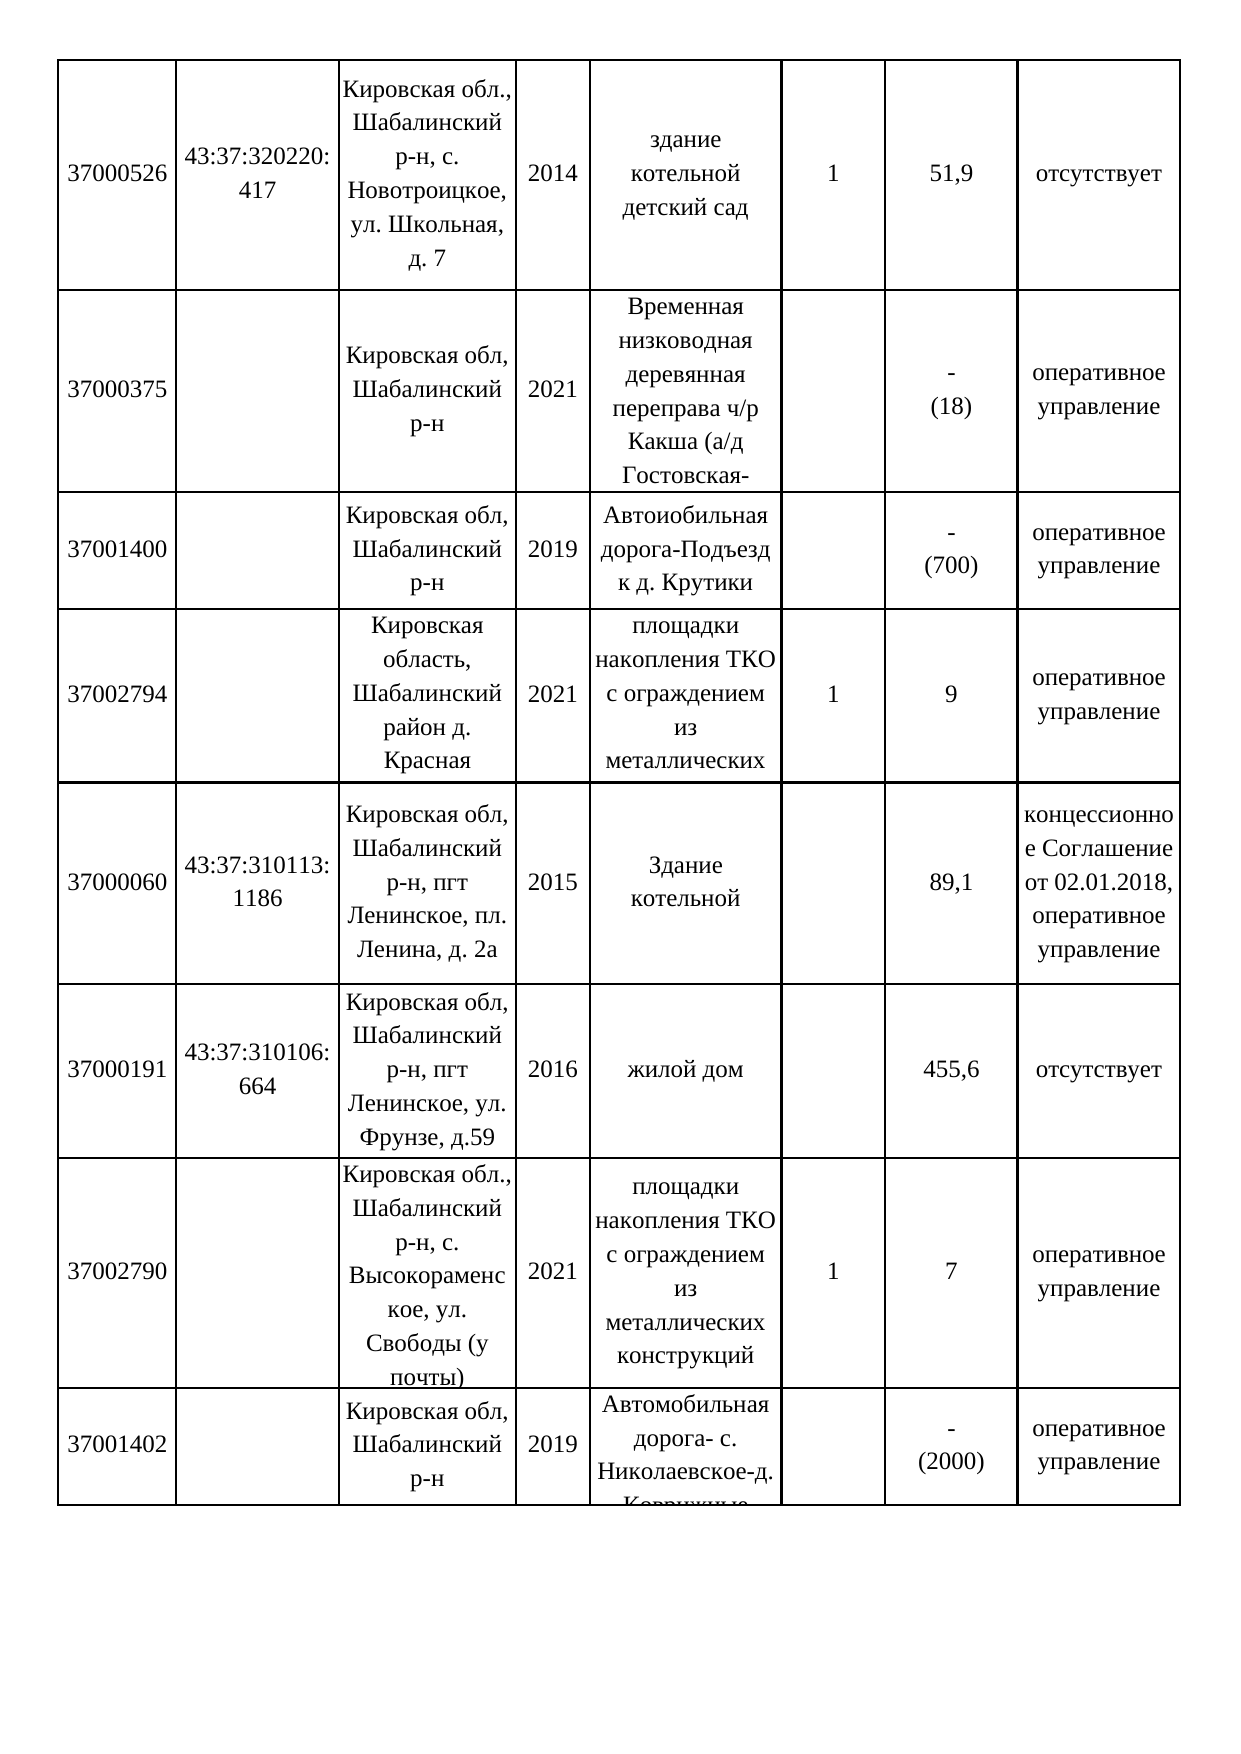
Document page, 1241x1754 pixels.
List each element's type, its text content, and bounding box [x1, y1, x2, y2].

table_cell - (2000) [886, 1389, 1016, 1504]
table_cell - (18) [886, 291, 1016, 491]
table_cell 43:37:310106: 664 [177, 985, 338, 1157]
table_header здание котельной детский сад [591, 61, 780, 289]
table_cell 37000191 [59, 985, 175, 1157]
table_cell 9 [886, 610, 1016, 781]
table_cell оперативное управление [1019, 610, 1179, 781]
table_cell Кировская область, Шабалинский район д. Красная Поляна [340, 610, 515, 781]
table_cell Автомобильная дорога- с. Николаевское-д. Коврижные [591, 1389, 780, 1504]
table_cell 1 [783, 1159, 884, 1387]
table_cell 37000060 [59, 784, 175, 983]
table_cell [177, 1389, 338, 1504]
table_cell Автоиобильная дорога-Подъезд к д. Крутики [591, 493, 780, 608]
table_cell [783, 985, 884, 1157]
table_cell отсутствует [1019, 985, 1179, 1157]
table_cell 37001402 [59, 1389, 175, 1504]
table_cell Кировская обл, Шабалинский р-н, пгт Ленинское, ул. Фрунзе, д.59 [340, 985, 515, 1157]
table_header 2014 [517, 61, 589, 289]
table_cell [177, 291, 338, 491]
table_cell концессионно е Соглашение от 02.01.2018, оперативное управление [1019, 784, 1179, 983]
table_cell 2021 [517, 1159, 589, 1387]
table_cell оперативное управление [1019, 1159, 1179, 1387]
table_cell 2021 [517, 291, 589, 491]
table_cell 37000375 [59, 291, 175, 491]
table_cell 2019 [517, 493, 589, 608]
table_header отсутствует [1019, 61, 1179, 289]
table_cell 7 [886, 1159, 1016, 1387]
table_cell Временная низководная деревянная переправа ч/р Какша (а/д Гостовская- Жирново) [591, 291, 780, 491]
table_cell Кировская обл, Шабалинский р-н, пгт Ленинское, пл. Ленина, д. 2а [340, 784, 515, 983]
table_cell 2016 [517, 985, 589, 1157]
table_cell [177, 493, 338, 608]
table_cell - (700) [886, 493, 1016, 608]
table_cell [177, 1159, 338, 1387]
table_cell [783, 291, 884, 491]
table_cell Кировская обл, Шабалинский р-н [340, 493, 515, 608]
table_header 1 [783, 61, 884, 289]
table_cell 1 [783, 610, 884, 781]
table_cell жилой дом [591, 985, 780, 1157]
table_cell [783, 1389, 884, 1504]
table_header 51,9 [886, 61, 1016, 289]
table_cell 37001400 [59, 493, 175, 608]
table_cell 2019 [517, 1389, 589, 1504]
table_cell [177, 610, 338, 781]
table_cell оперативное управление [1019, 1389, 1179, 1504]
table_cell оперативное управление [1019, 291, 1179, 491]
table_header 43:37:320220: 417 [177, 61, 338, 289]
table_cell 37002794 [59, 610, 175, 781]
table_cell оперативное управление [1019, 493, 1179, 608]
table_cell Кировская обл., Шабалинский р-н, с. Высокораменс кое, ул. Свободы (у почты) [340, 1159, 515, 1387]
table_header 37000526 [59, 61, 175, 289]
table_cell 43:37:310113: 1186 [177, 784, 338, 983]
table_cell Здание котельной [591, 784, 780, 983]
table_header Кировская обл., Шабалинский р-н, с. Новотроицкое, ул. Школьная, д. 7 [340, 61, 515, 289]
table_cell 2021 [517, 610, 589, 781]
table_cell Кировская обл, Шабалинский р-н [340, 291, 515, 491]
table_cell площадки накопления ТКО с ограждением из металлических конструкций [591, 1159, 780, 1387]
table_cell 37002790 [59, 1159, 175, 1387]
table_cell [783, 493, 884, 608]
table_cell 455,6 [886, 985, 1016, 1157]
table_cell 89,1 [886, 784, 1016, 983]
table_cell площадки накопления ТКО с ограждением из металлических конструкций [591, 610, 780, 781]
table_cell Кировская обл, Шабалинский р-н [340, 1389, 515, 1504]
table_cell 2015 [517, 784, 589, 983]
table_cell [783, 784, 884, 983]
